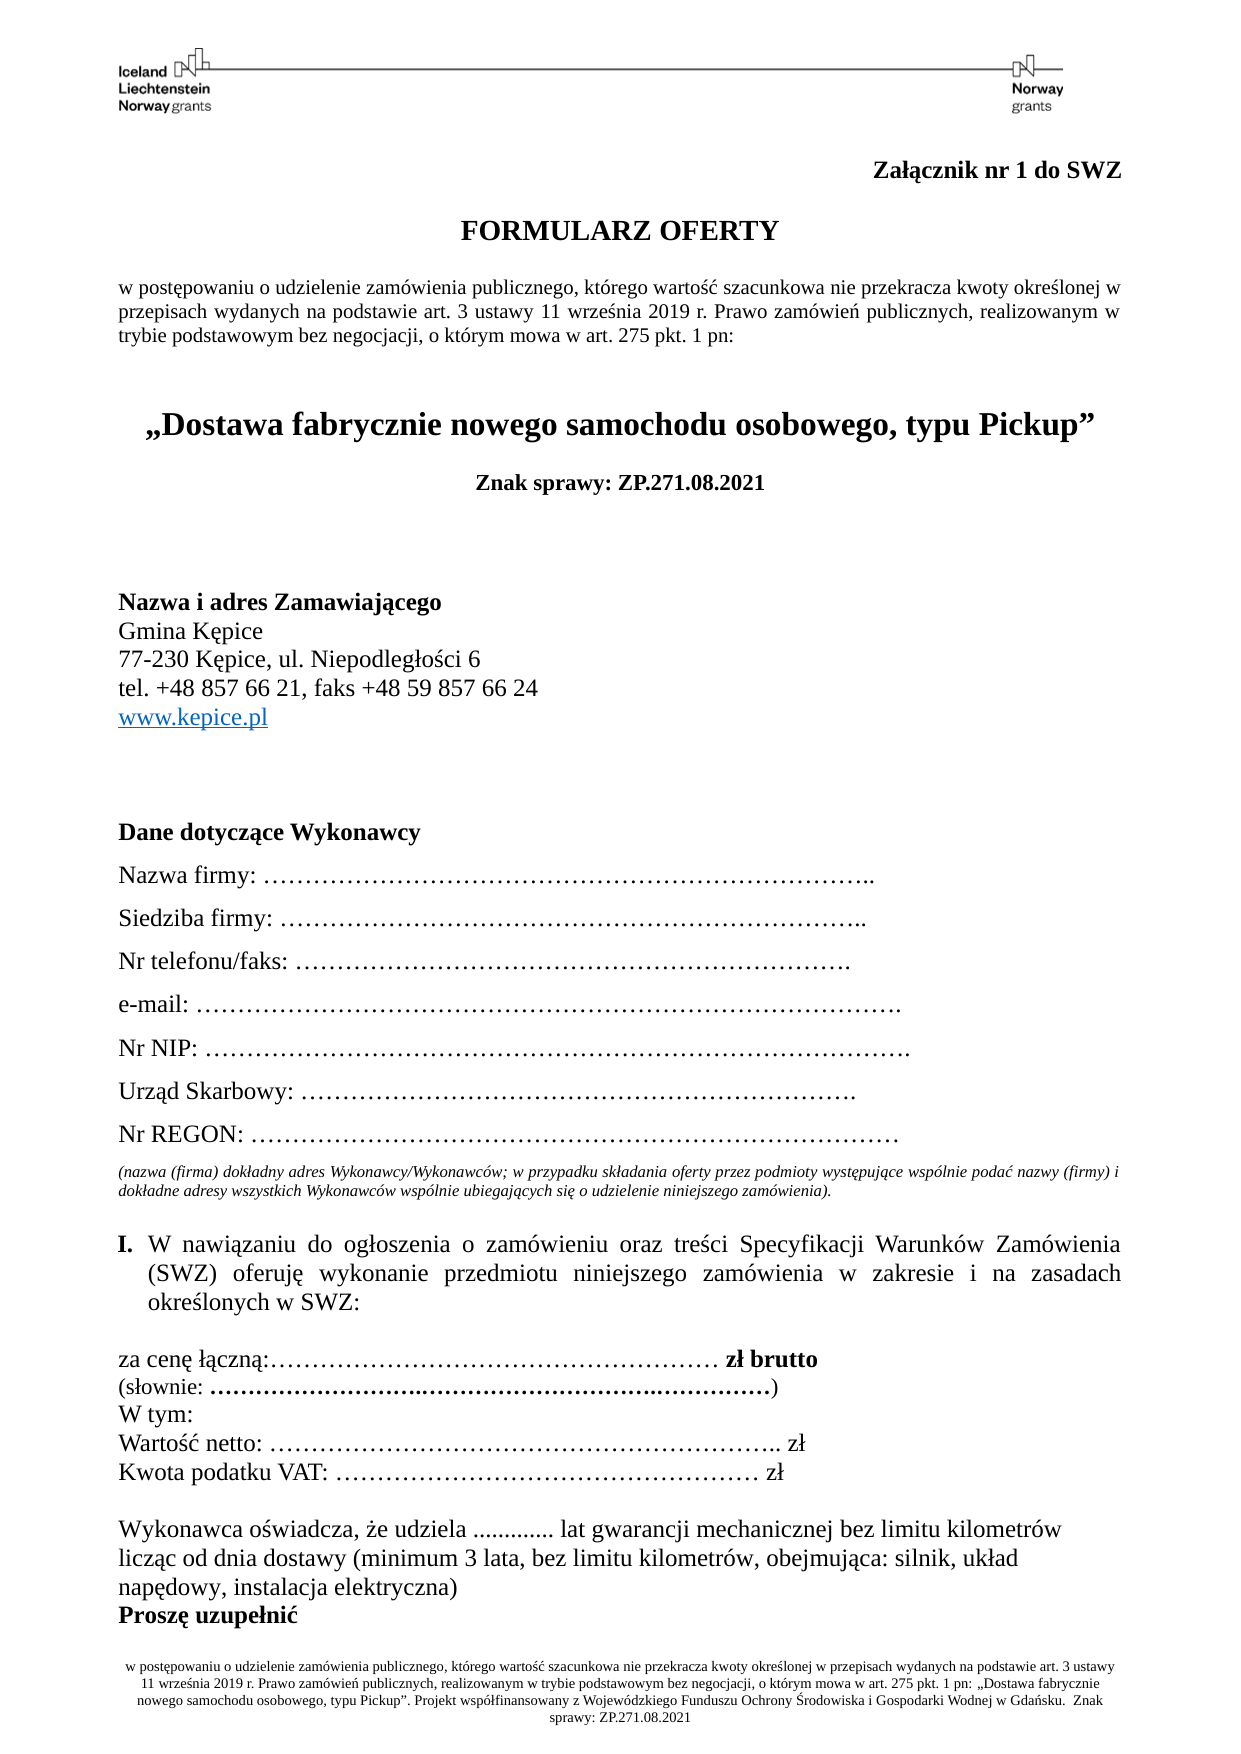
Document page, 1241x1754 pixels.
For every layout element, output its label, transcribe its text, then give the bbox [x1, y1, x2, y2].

text www.kepice.pl [118, 702, 1122, 731]
text Kwota podatku VAT: …………………………………………… zł [118, 1457, 1122, 1486]
text (słownie: ……………………….………………………….……………) [118, 1373, 1122, 1399]
text „Dostawa fabrycznie nowego samochodu osobowego, typu Pickup” [118, 405, 1122, 443]
text FORMULARZ OFERTY [118, 213, 1122, 246]
list Nr NIP: …………………………………………………………………………. [118, 1033, 1122, 1061]
list e-mail: …………………………………………………………………………. [118, 989, 1122, 1018]
text Załącznik nr 1 do SWZ [118, 155, 1122, 184]
text tel. +48 857 66 21, faks +48 59 857 66 24 [118, 673, 1122, 702]
text Znak sprawy: ZP.271.08.2021 [118, 469, 1122, 496]
text Wykonawca oświadcza, że udziela ............. lat gwarancji mechanicznej bez limitu kilometrów licząc od dnia dostawy (minimum 3 lata, bez limitu kilometrów, obejmująca: silnik, układ napędowy, instalacja elektryczna) Proszę uzupełnić [118, 1514, 1122, 1629]
text Gmina Kępice [118, 616, 1122, 644]
list Urząd Skarbowy: …………………………………………………………. [118, 1076, 1122, 1104]
list Nazwa i adres Zamawiającego [118, 587, 1122, 616]
list Nr telefonu/faks: …………………………………………………………. [118, 946, 1122, 975]
list Nr REGON: …………………………………………………………………… [118, 1119, 1122, 1148]
text za cenę łączną:……………………………………………… zł brutto [118, 1344, 1122, 1373]
picture [118, 48, 1064, 114]
list Dane dotyczące Wykonawcy [118, 817, 1122, 846]
list (nazwa (firma) dokładny adres Wykonawcy/Wykonawców; w przypadku składania oferty przez podmioty występujące wspólnie podać nazwy (firmy) i dokładne adresy wszystkich Wykonawców wspólnie ubiegających się o udzielenie niniejszego zamówienia). [118, 1162, 1122, 1200]
text w postępowaniu o udzielenie zamówienia publicznego, którego wartość szacunkowa nie przekracza kwoty określonej w przepisach wydanych na podstawie art. 3 ustawy 11 września 2019 r. Prawo zamówień publicznych, realizowanym w trybie podstawowym bez negocjacji, o którym mowa w art. 275 pkt. 1 pn: [118, 275, 1122, 347]
text Wartość netto: …………………………………………………….. zł [118, 1428, 1122, 1457]
text 77-230 Kępice, ul. Niepodległości 6 [118, 644, 1122, 673]
text W tym: [118, 1399, 1122, 1428]
list W nawiązaniu do ogłoszenia o zamówieniu oraz treści Specyfikacji Warunków Zamówienia (SWZ) oferuję wykonanie przedmiotu niniejszego zamówienia w zakresie i na zasadach określonych w SWZ: [133, 1229, 1122, 1315]
list Siedziba firmy: …………………………………………………………….. [118, 903, 1122, 932]
list Nazwa firmy: ……………………………………………………………….. [118, 860, 1122, 889]
